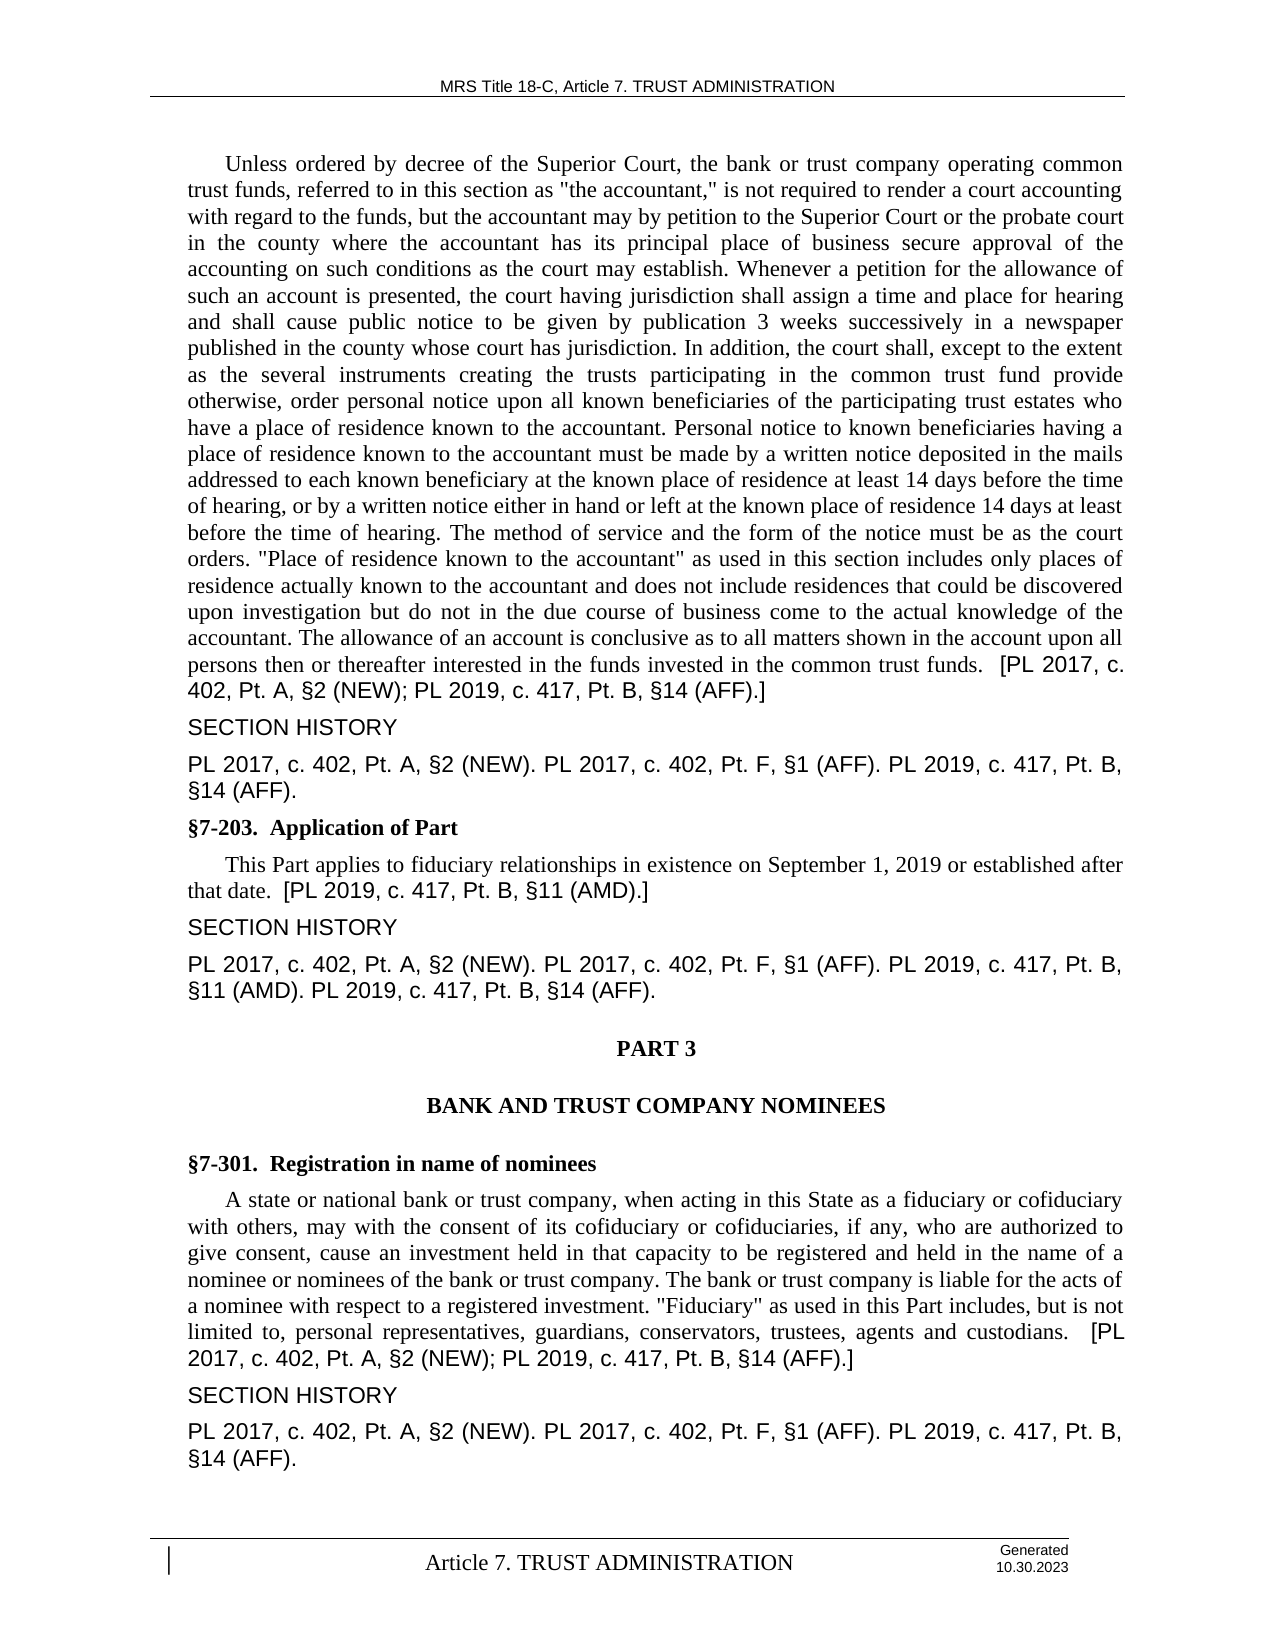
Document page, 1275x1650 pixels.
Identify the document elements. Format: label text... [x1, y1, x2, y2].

text PL 2017, c. 402, Pt. A, §2 (NEW). PL 2017, c. 402, Pt. F, §1 (AFF). PL 2019, c. 417, Pt. B, §11 (AMD). PL 2019, c. 417, Pt. B, §14 (AFF). [187, 951, 1125, 1003]
text This Part applies to fiduciary relationships in existence on September 1, 2019 or established after that date. [PL 2019, c. 417, Pt. B, §11 (AMD).] [187, 851, 1125, 903]
text A state or national bank or trust company, when acting in this State as a fiduciary or cofiduciary with others, may with the consent of its cofiduciary or cofiduciaries, if any, who are authorized to give consent, cause an investment held in that capacity to be registered and held in the name of a nominee or nominees of the bank or trust company. The bank or trust company is liable for the acts of a nominee with respect to a registered investment. "Fiduciary" as used in this Part includes, but is not limited to, personal representatives, guardians, conservators, trustees, agents and custodians. [PL 2017, c. 402, Pt. A, §2 (NEW); PL 2019, c. 417, Pt. B, §14 (AFF).] [187, 1187, 1125, 1371]
text SECTION HISTORY [187, 714, 1125, 740]
text PL 2017, c. 402, Pt. A, §2 (NEW). PL 2017, c. 402, Pt. F, §1 (AFF). PL 2019, c. 417, Pt. B, §14 (AFF). [187, 751, 1125, 803]
text §7-203. Application of Part [187, 814, 1125, 840]
text §7-301. Registration in name of nominees [187, 1150, 1125, 1176]
text Unless ordered by decree of the Superior Court, the bank or trust company operating common trust funds, referred to in this section as "the accountant," is not required to render a court accounting with regard to the funds, but the accountant may by petition to the Superior Court or the probate court in the county where the accountant has its principal place of business secure approval of the accounting on such conditions as the court may establish. Whenever a petition for the allowance of such an account is presented, the court having jurisdiction shall assign a time and place for hearing and shall cause public notice to be given by publication 3 weeks successively in a newspaper published in the county whose court has jurisdiction. In addition, the court shall, except to the extent as the several instruments creating the trusts participating in the common trust fund provide otherwise, order personal notice upon all known beneficiaries of the participating trust estates who have a place of residence known to the accountant. Personal notice to known beneficiaries having a place of residence known to the accountant must be made by a written notice deposited in the mails addressed to each known beneficiary at the known place of residence at least 14 days before the time of hearing, or by a written notice either in hand or left at the known place of residence 14 days at least before the time of hearing. The method of service and the form of the notice must be as the court orders. "Place of residence known to the accountant" as used in this section includes only places of residence actually known to the accountant and does not include residences that could be discovered upon investigation but do not in the due course of business come to the actual knowledge of the accountant. The allowance of an account is conclusive as to all matters shown in the account upon all persons then or thereafter interested in the funds invested in the common trust funds. [PL 2017, c. 402, Pt. A, §2 (NEW); PL 2019, c. 417, Pt. B, §14 (AFF).] [187, 150, 1125, 703]
text PART 3 [187, 1034, 1125, 1061]
text SECTION HISTORY [187, 1382, 1125, 1408]
text BANK AND TRUST COMPANY NOMINEES [187, 1092, 1125, 1118]
text SECTION HISTORY [187, 914, 1125, 940]
text PL 2017, c. 402, Pt. A, §2 (NEW). PL 2017, c. 402, Pt. F, §1 (AFF). PL 2019, c. 417, Pt. B, §14 (AFF). [187, 1418, 1125, 1471]
